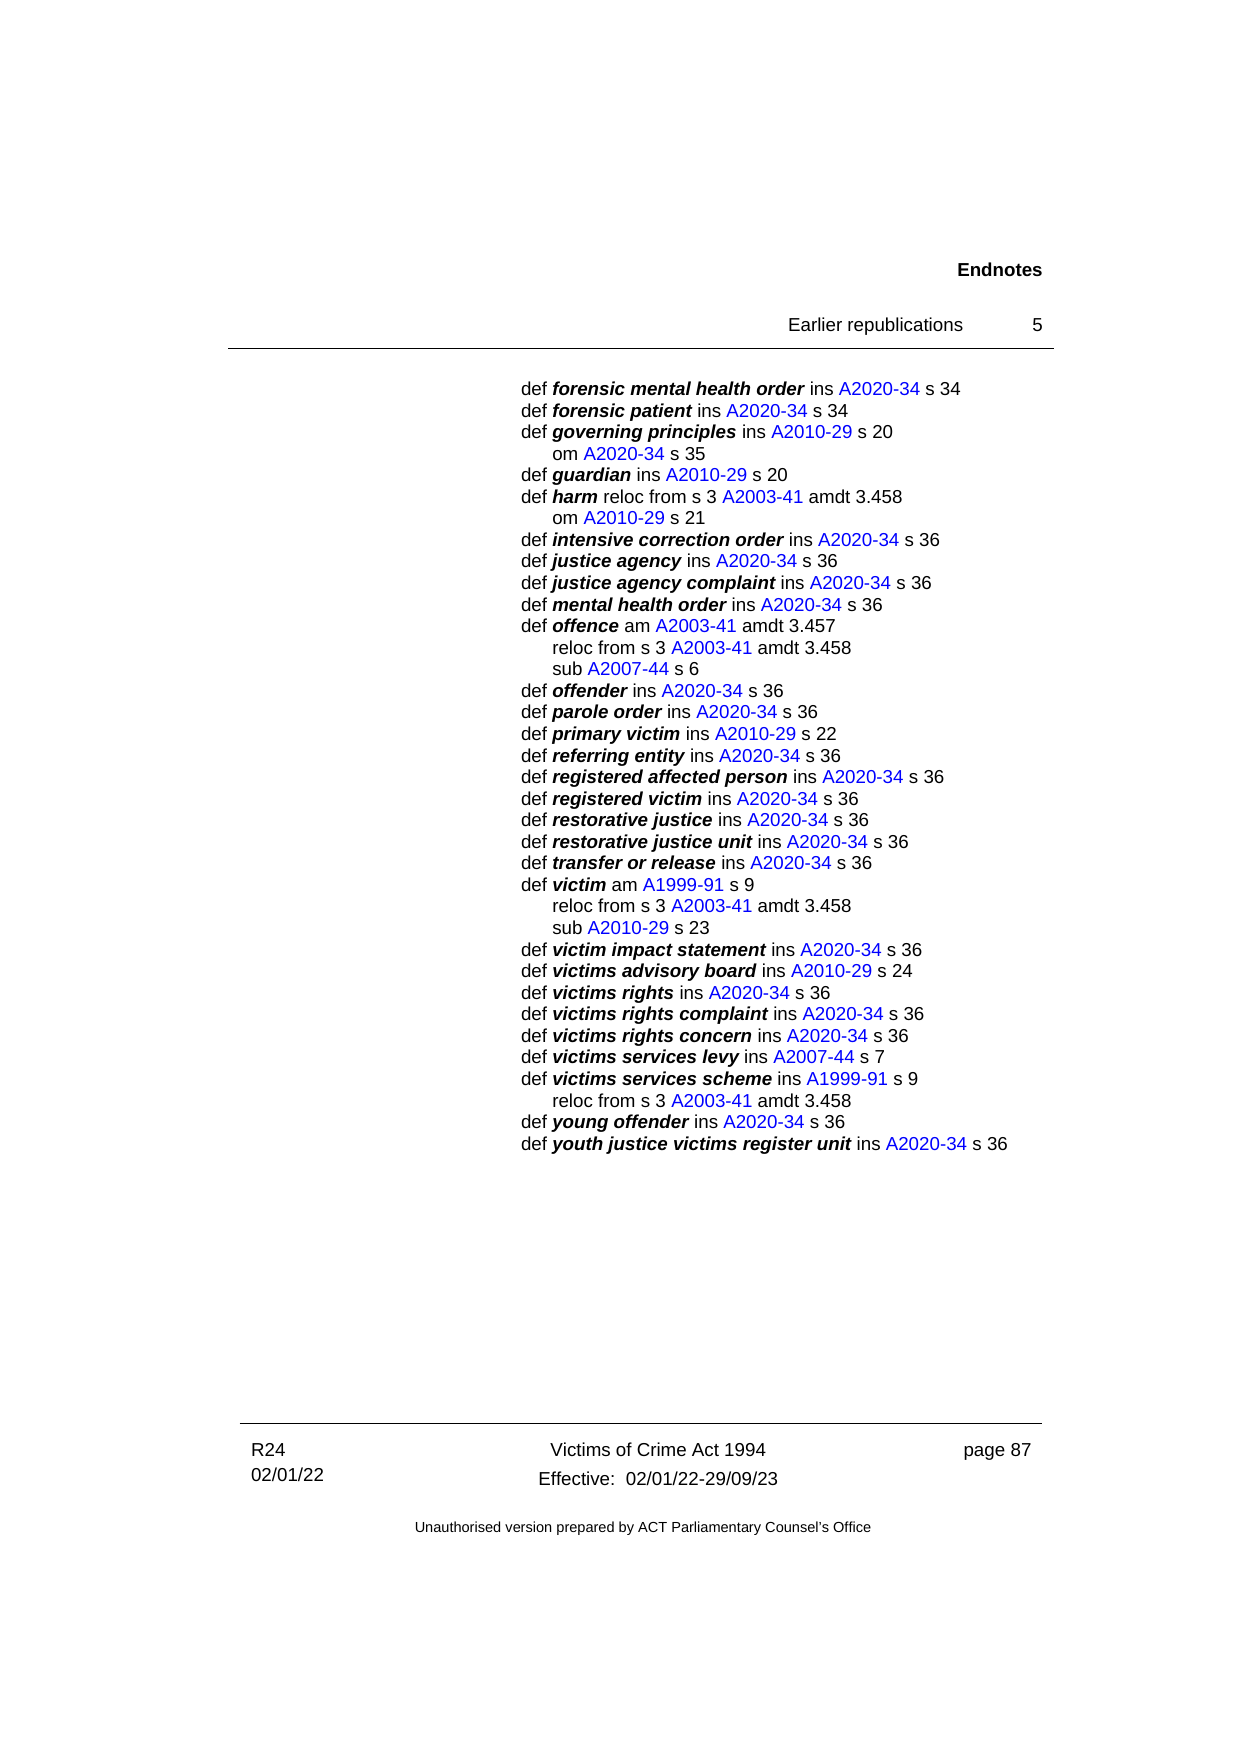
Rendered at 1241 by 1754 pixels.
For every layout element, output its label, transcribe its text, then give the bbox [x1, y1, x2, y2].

text def restorative justice unit ins A2020-34 s 36 [354, 831, 1042, 852]
text def governing principles ins A2010-29 s 20 [354, 421, 1042, 442]
text def parole order ins A2020-34 s 36 [354, 701, 1042, 723]
text om A2010-29 s 21 [354, 507, 1042, 529]
text sub A2010-29 s 23 [354, 917, 1042, 938]
text def forensic mental health order ins A2020-34 s 34 [354, 378, 1042, 399]
text def victims rights ins A2020-34 s 36 [354, 982, 1042, 1003]
text def victims services scheme ins A1999-91 s 9 [354, 1068, 1042, 1089]
text reloc from s 3 A2003-41 amdt 3.458 [354, 637, 1042, 658]
text def victim am A1999-91 s 9 [354, 874, 1042, 895]
text def youth justice victims register unit ins A2020-34 s 36 [354, 1132, 1042, 1154]
text def intensive correction order ins A2020-34 s 36 [354, 529, 1042, 550]
text def offender ins A2020-34 s 36 [354, 680, 1042, 701]
text def registered affected person ins A2020-34 s 36 [354, 766, 1042, 787]
text def guardian ins A2010-29 s 20 [354, 464, 1042, 486]
text def harm reloc from s 3 A2003-41 amdt 3.458 [354, 486, 1042, 507]
text def transfer or release ins A2020-34 s 36 [354, 852, 1042, 874]
text def referring entity ins A2020-34 s 36 [354, 744, 1042, 766]
text reloc from s 3 A2003-41 amdt 3.458 [354, 895, 1042, 917]
text def victims advisory board ins A2010-29 s 24 [354, 960, 1042, 982]
text def victims rights complaint ins A2020-34 s 36 [354, 1003, 1042, 1025]
text def offence am A2003-41 amdt 3.457 [354, 615, 1042, 637]
text sub A2007-44 s 6 [354, 658, 1042, 680]
text om A2020-34 s 35 [354, 442, 1042, 464]
text def registered victim ins A2020-34 s 36 [354, 787, 1042, 809]
text def victim impact statement ins A2020-34 s 36 [354, 938, 1042, 960]
text def justice agency ins A2020-34 s 36 [354, 550, 1042, 572]
text def primary victim ins A2010-29 s 22 [354, 723, 1042, 744]
text def victims rights concern ins A2020-34 s 36 [354, 1025, 1042, 1046]
text def forensic patient ins A2020-34 s 34 [354, 399, 1042, 421]
text reloc from s 3 A2003-41 amdt 3.458 [354, 1089, 1042, 1111]
text def victims services levy ins A2007-44 s 7 [354, 1046, 1042, 1068]
text def mental health order ins A2020-34 s 36 [354, 593, 1042, 615]
text def young offender ins A2020-34 s 36 [354, 1111, 1042, 1132]
text def restorative justice ins A2020-34 s 36 [354, 809, 1042, 831]
text def justice agency complaint ins A2020-34 s 36 [354, 572, 1042, 593]
